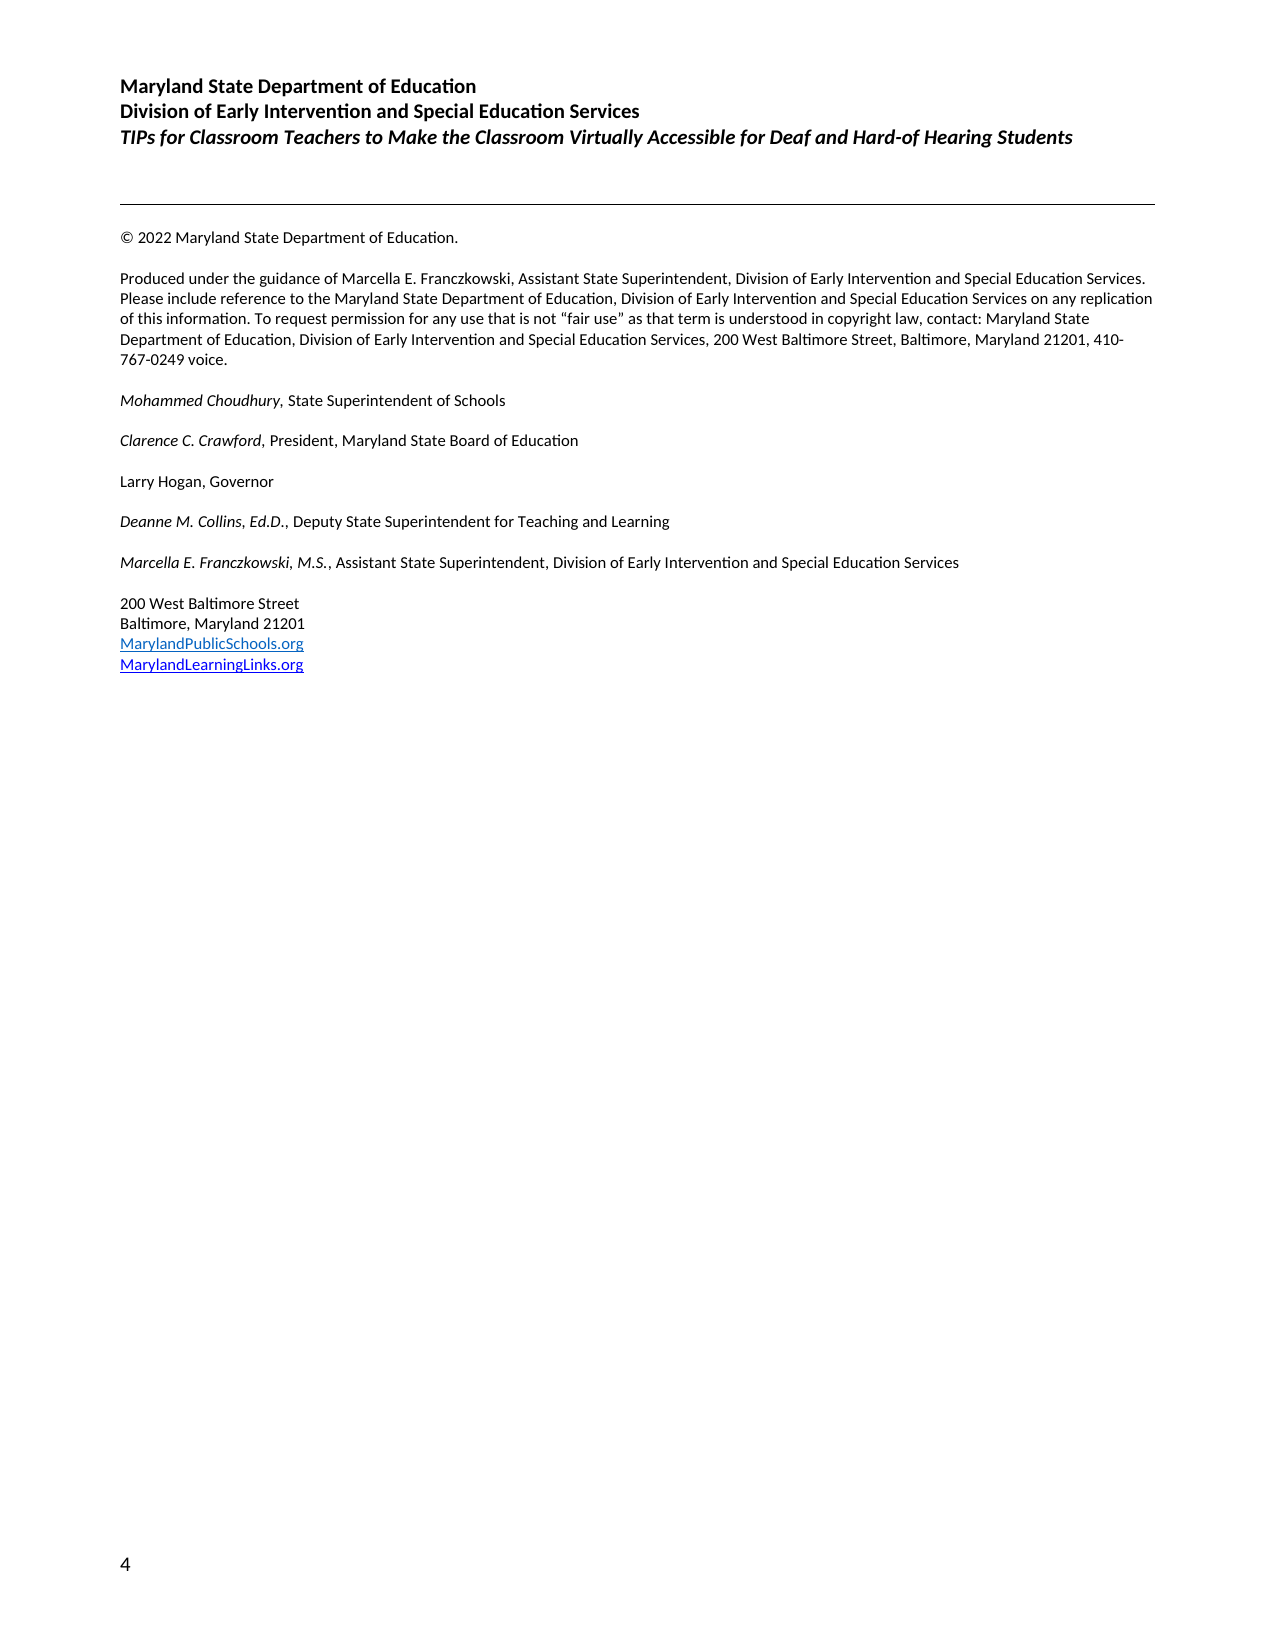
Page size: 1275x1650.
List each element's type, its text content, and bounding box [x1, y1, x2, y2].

text MarylandPublicSchools.org [120, 634, 1230, 654]
text Deanne M. Collins, Ed.D., Deputy State Superintendent for Teaching and Learning [120, 512, 1155, 532]
text Clarence C. Crawford, President, Maryland State Board of Education [120, 431, 1155, 451]
text Produced under the guidance of Marcella E. Franczkowski, Assistant State Superintendent, Division of Early Intervention and Special Education Services. Please include reference to the Maryland State Department of Education, Division of Early Intervention and Special Education Services on any replication of this information. To request permission for any use that is not “fair use” as that term is understood in copyright law, contact: Maryland State Department of Education, Division of Early Intervention and Special Education Services, 200 West Baltimore Street, Baltimore, Maryland 21201, 410-767-0249 voice. [120, 268, 1155, 369]
text Mohammed Choudhury, State Superintendent of Schools [120, 390, 1155, 410]
text Baltimore, Maryland 21201 [120, 613, 1230, 634]
text Marcella E. Franczkowski, M.S., Assistant State Superintendent, Division of Early Intervention and Special Education Services [120, 552, 1155, 573]
text MarylandLearningLinks.org [120, 654, 1230, 674]
text Larry Hogan, Governor [120, 471, 1155, 491]
text 200 West Baltimore Street [120, 593, 1230, 613]
text © 2022 Maryland State Department of Education. [120, 227, 1155, 248]
